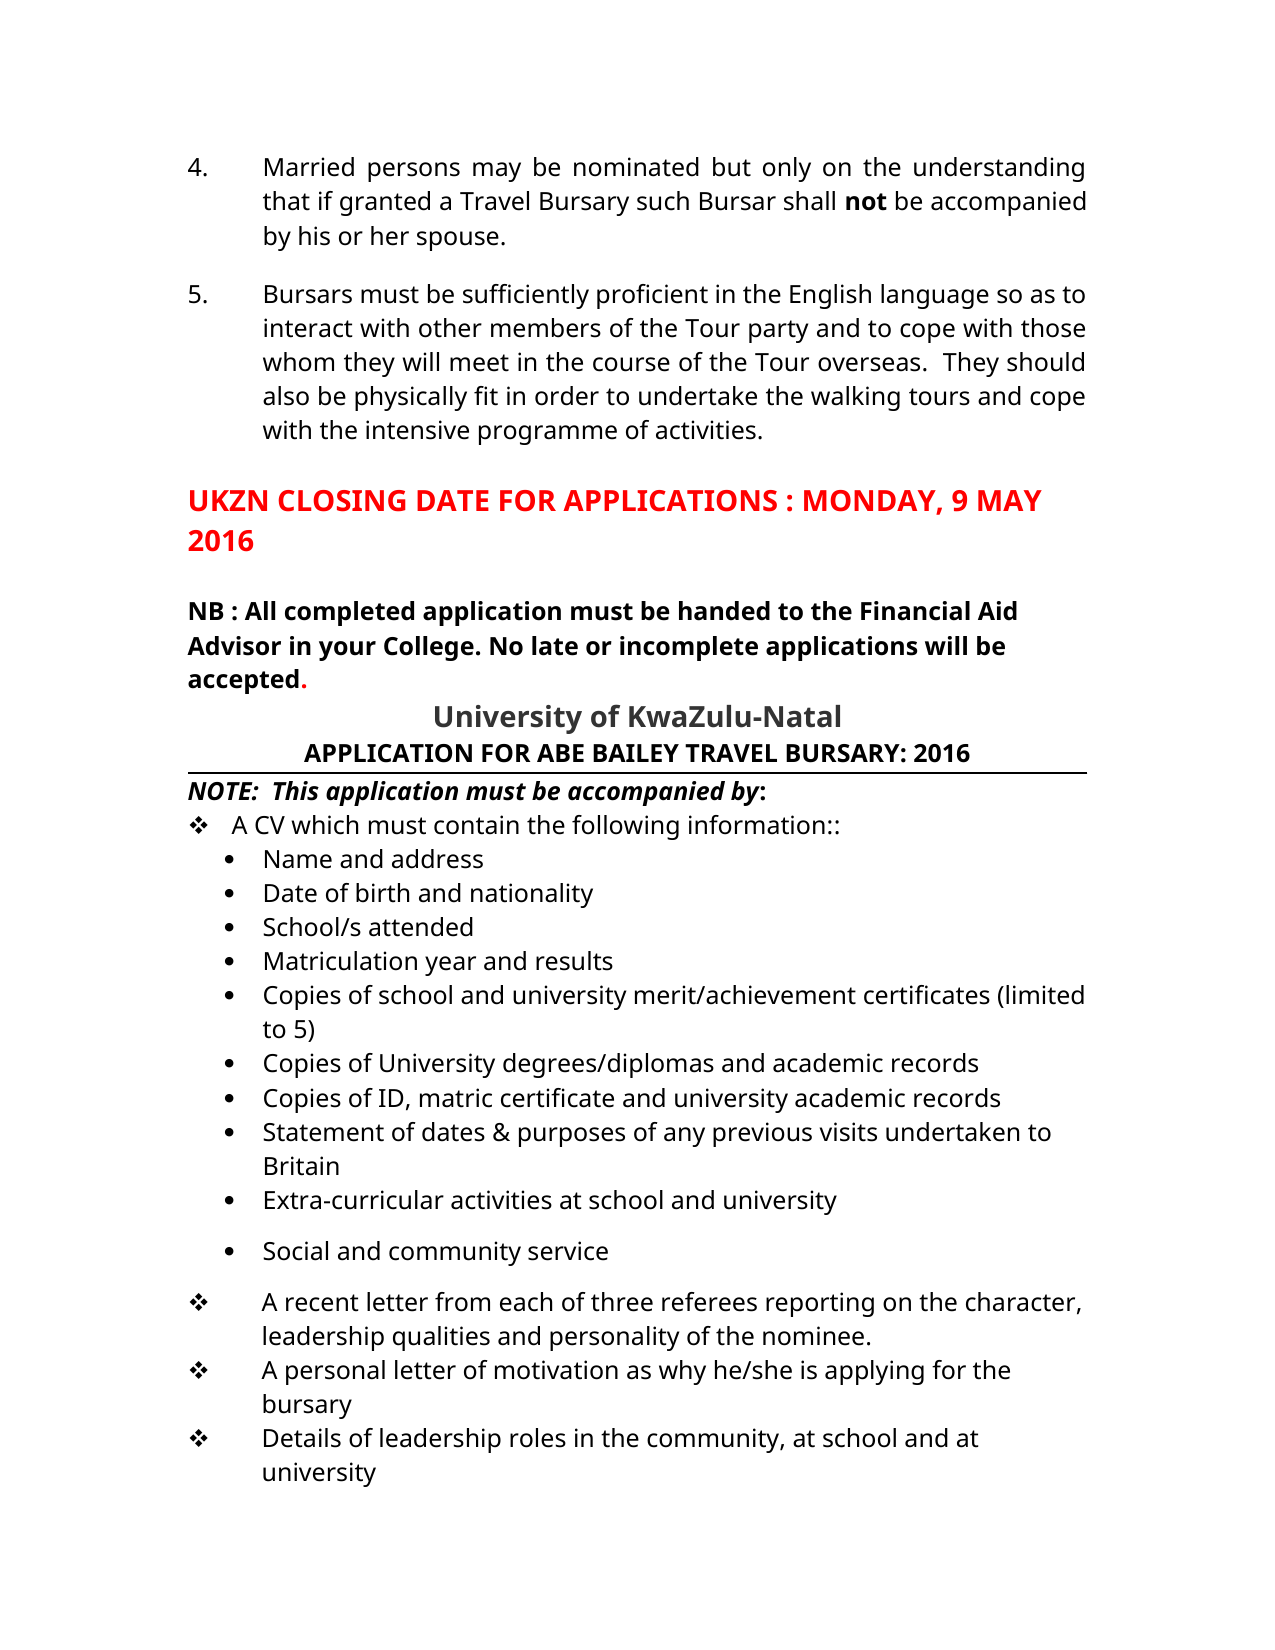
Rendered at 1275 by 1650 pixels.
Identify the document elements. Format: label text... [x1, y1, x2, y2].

list Copies of ID, matric certificate and university academic records [225, 1080, 1087, 1114]
list A personal letter of motivation as why he/she is applying for the bursary [187, 1353, 1087, 1421]
text NB : All completed application must be handed to the Financial Aid Advisor in your College. No late or incomplete applications will be accepted. [187, 594, 1087, 696]
text APPLICATION FOR ABE BAILEY TRAVEL BURSARY: 2016 [187, 736, 1087, 774]
list A CV which must contain the following information:: [187, 808, 1087, 842]
text University of KwaZulu-Natal [187, 696, 1087, 736]
list Statement of dates & purposes of any previous visits undertaken to [225, 1114, 1087, 1182]
list Matriculation year and results [225, 944, 1087, 978]
list Details of leadership roles in the community, at school and at university [187, 1421, 1087, 1489]
text 4. Married persons may be nominated but only on the understanding that if granted a Travel Bursary such Bursar shall not be accompanied by his or her spouse. [187, 150, 1087, 252]
list A recent letter from each of three referees reporting on the character, leadership qualities and personality of the nominee. [187, 1284, 1087, 1353]
list Copies of school and university merit/achievement certificates (limited to 5) [225, 978, 1087, 1046]
list Copies of University degrees/diplomas and academic records [225, 1046, 1087, 1080]
text UKZN CLOSING DATE FOR APPLICATIONS : MONDAY, 9 MAY 2016 [187, 481, 1087, 560]
text NOTE: This application must be accompanied by: [187, 774, 1087, 808]
list Social and community service [225, 1233, 1087, 1267]
text 5. Bursars must be sufficiently proficient in the English language so as to interact with other members of the Tour party and to cope with those whom they will meet in the course of the Tour overseas. They should also be physically fit in order to undertake the walking tours and cope with the intensive programme of activities. [187, 276, 1087, 447]
list Date of birth and nationality [225, 876, 1087, 910]
list School/s attended [225, 910, 1087, 944]
list Extra-curricular activities at school and university [225, 1182, 1087, 1216]
list Name and address [225, 842, 1087, 876]
